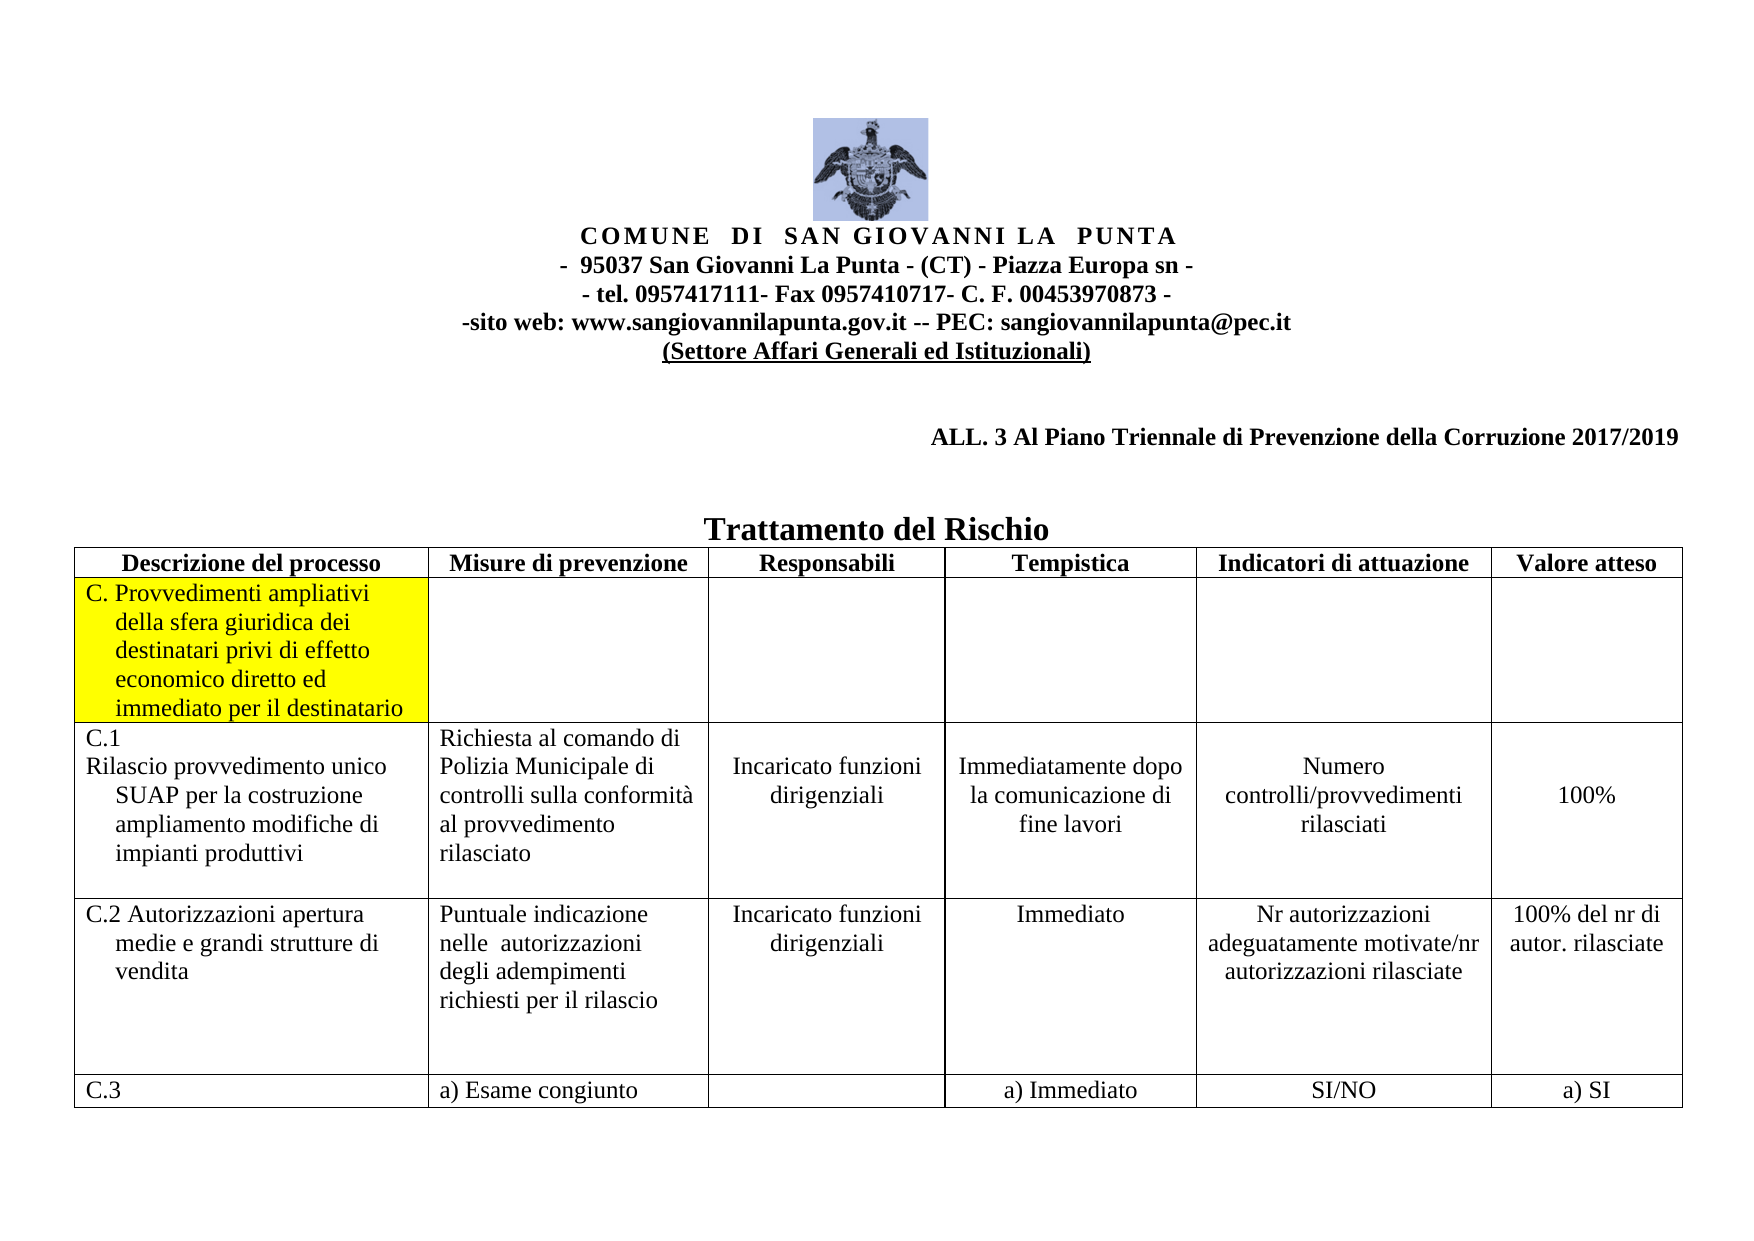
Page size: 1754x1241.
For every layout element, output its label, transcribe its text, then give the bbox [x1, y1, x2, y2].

text Trattamento del Rischio [74, 509, 1679, 547]
table_cell [1197, 578, 1491, 722]
table_cell Numero controlli/provvedimenti rilasciati [1197, 723, 1491, 898]
picture [812, 118, 929, 221]
table_cell Immediatamente dopo la comunicazione di fine lavori [946, 723, 1196, 898]
table_header Valore atteso [1492, 548, 1682, 577]
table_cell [946, 1075, 1196, 1107]
table_cell Immediato [946, 899, 1196, 1074]
text -sito web: www.sangiovannilapunta.gov.it -- PEC: sangiovannilapunta@pec.it [74, 307, 1679, 336]
title COMUNE DI SAN GIOVANNI LA PUNTA [74, 221, 1682, 250]
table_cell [75, 1075, 428, 1107]
text ALL. 3 Al Piano Triennale di Prevenzione della Corruzione 2017/2019 [74, 422, 1679, 451]
table_cell C.2 Autorizzazioni apertura medie e grandi strutture di vendita [75, 899, 428, 1074]
text - tel. 0957417111- Fax 0957410717- C. F. 00453970873 - [74, 279, 1679, 307]
table_header Descrizione del processo [75, 548, 428, 577]
table_cell [1492, 578, 1682, 722]
table_cell Puntuale indicazione nelle autorizzazioni degli adempimenti richiesti per il rilascio [429, 899, 708, 1074]
text (Settore Affari Generali ed Istituzionali) [74, 336, 1679, 365]
table_header Tempistica [946, 548, 1196, 577]
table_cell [1197, 1075, 1491, 1107]
table_cell Nr autorizzazioni adeguatamente motivate/nr autorizzazioni rilasciate [1197, 899, 1491, 1074]
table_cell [1492, 1075, 1682, 1107]
table_cell [429, 578, 708, 722]
text - 95037 San Giovanni La Punta - (CT) - Piazza Europa sn - [74, 250, 1679, 279]
table_cell [946, 578, 1196, 722]
table_cell 100% [1492, 723, 1682, 898]
table_header Misure di prevenzione [429, 548, 708, 577]
table_cell 100% del nr di autor. rilasciate [1492, 899, 1682, 1074]
table_cell [709, 578, 944, 722]
table_header Responsabili [709, 548, 944, 577]
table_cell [429, 1075, 708, 1107]
table_cell C.1 Rilascio provvedimento unico SUAP per la costruzione ampliamento modifiche di impianti produttivi [75, 723, 428, 898]
table_cell Richiesta al comando di Polizia Municipale di controlli sulla conformità al provvedimento rilasciato [429, 723, 708, 898]
table_cell C. Provvedimenti ampliativi della sfera giuridica dei destinatari privi di effetto economico diretto ed immediato per il destinatario [75, 578, 428, 722]
table_cell Incaricato funzioni dirigenziali [709, 723, 944, 898]
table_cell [709, 1075, 944, 1107]
table_header Indicatori di attuazione [1197, 548, 1491, 577]
table_cell Incaricato funzioni dirigenziali [709, 899, 944, 1074]
